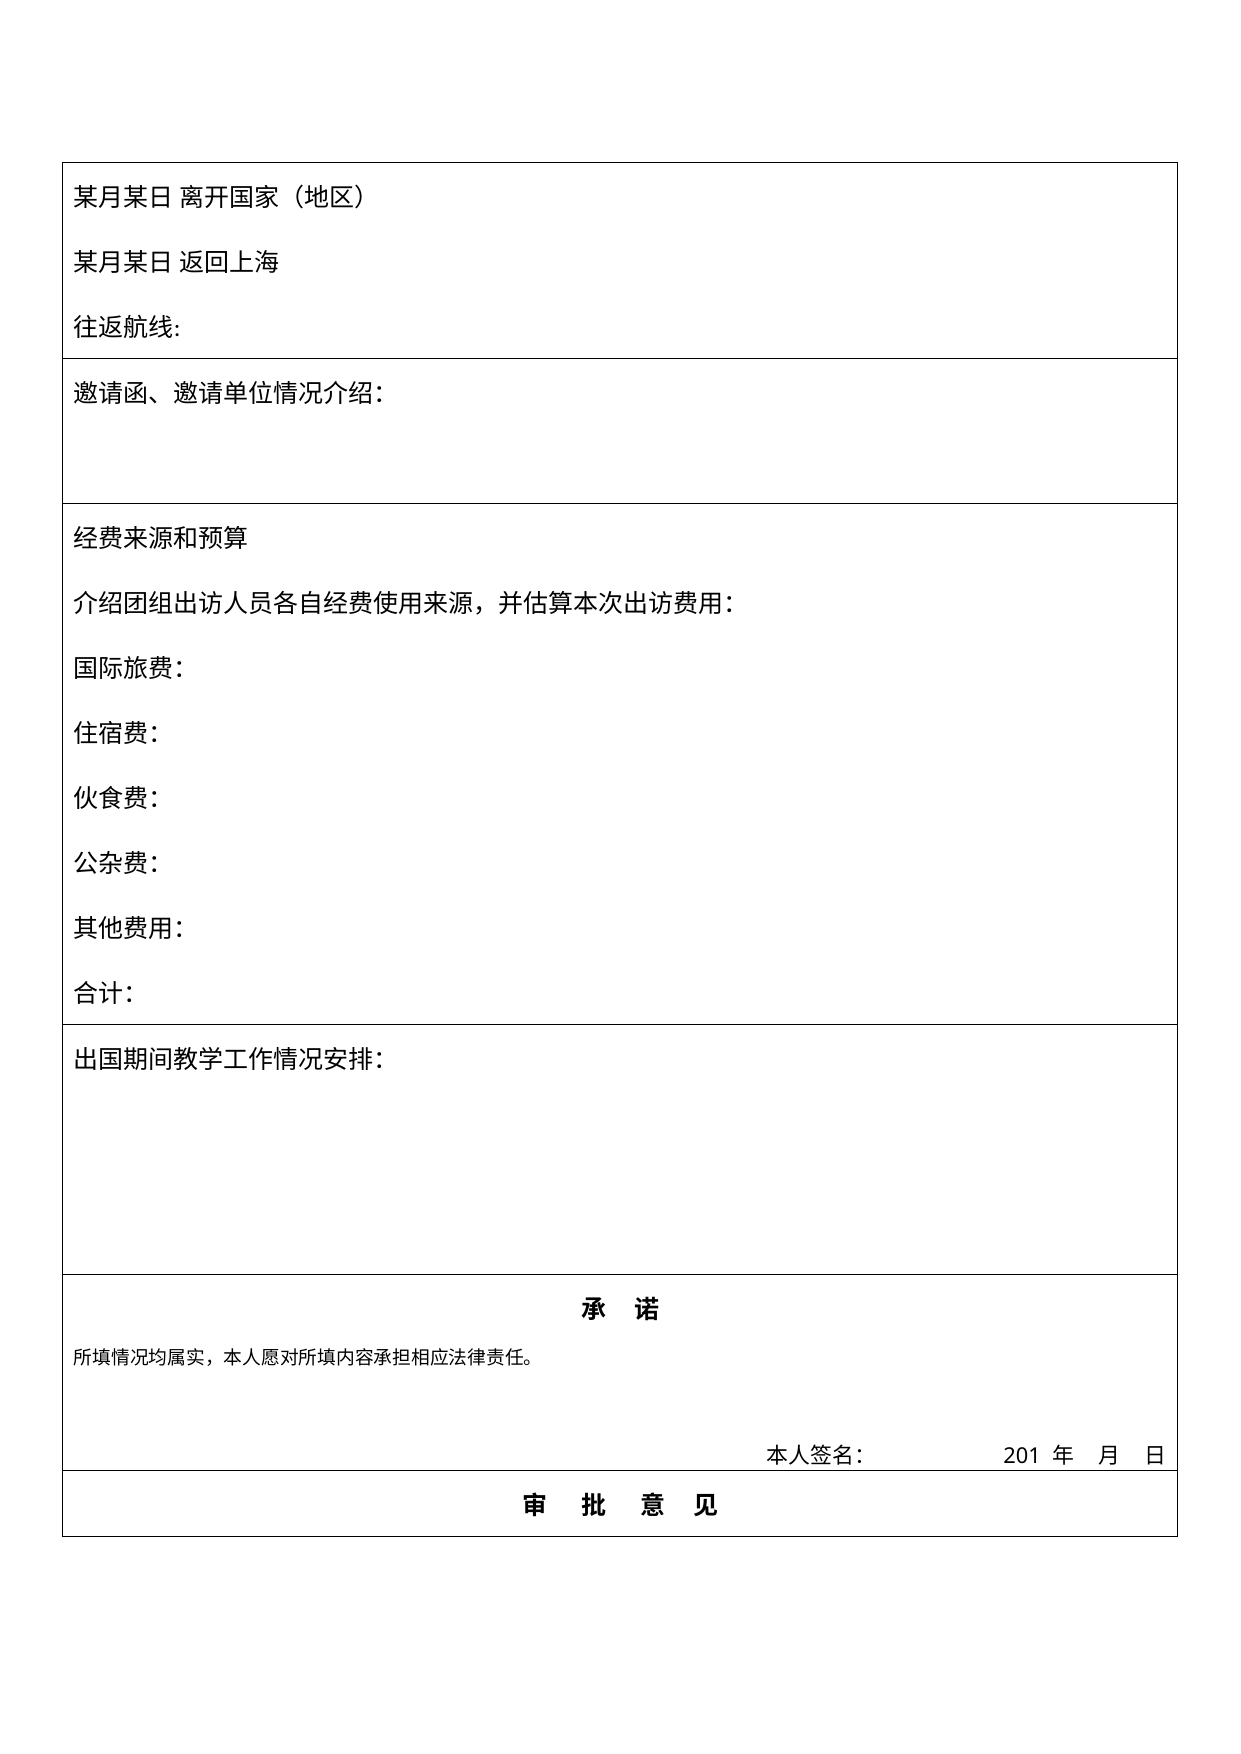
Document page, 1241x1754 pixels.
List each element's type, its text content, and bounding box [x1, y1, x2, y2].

table_cell 承 诺 所填情况均属实，本人愿对所填内容承担相应法律责任。 本人签名： 201 年 月 日 [63, 1275, 1177, 1470]
table_cell 出国期间教学工作情况安排： [63, 1025, 1177, 1274]
table_cell 审 批 意 见 [63, 1471, 1177, 1536]
table_cell 经费来源和预算 介绍团组出访人员各自经费使用来源，并估算本次出访费用： 国际旅费： 住宿费： 伙食费： 公杂费： 其他费用： 合计： [63, 504, 1177, 1024]
table_cell 邀请函、邀请单位情况介绍： [63, 359, 1177, 503]
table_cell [63, 163, 1177, 358]
